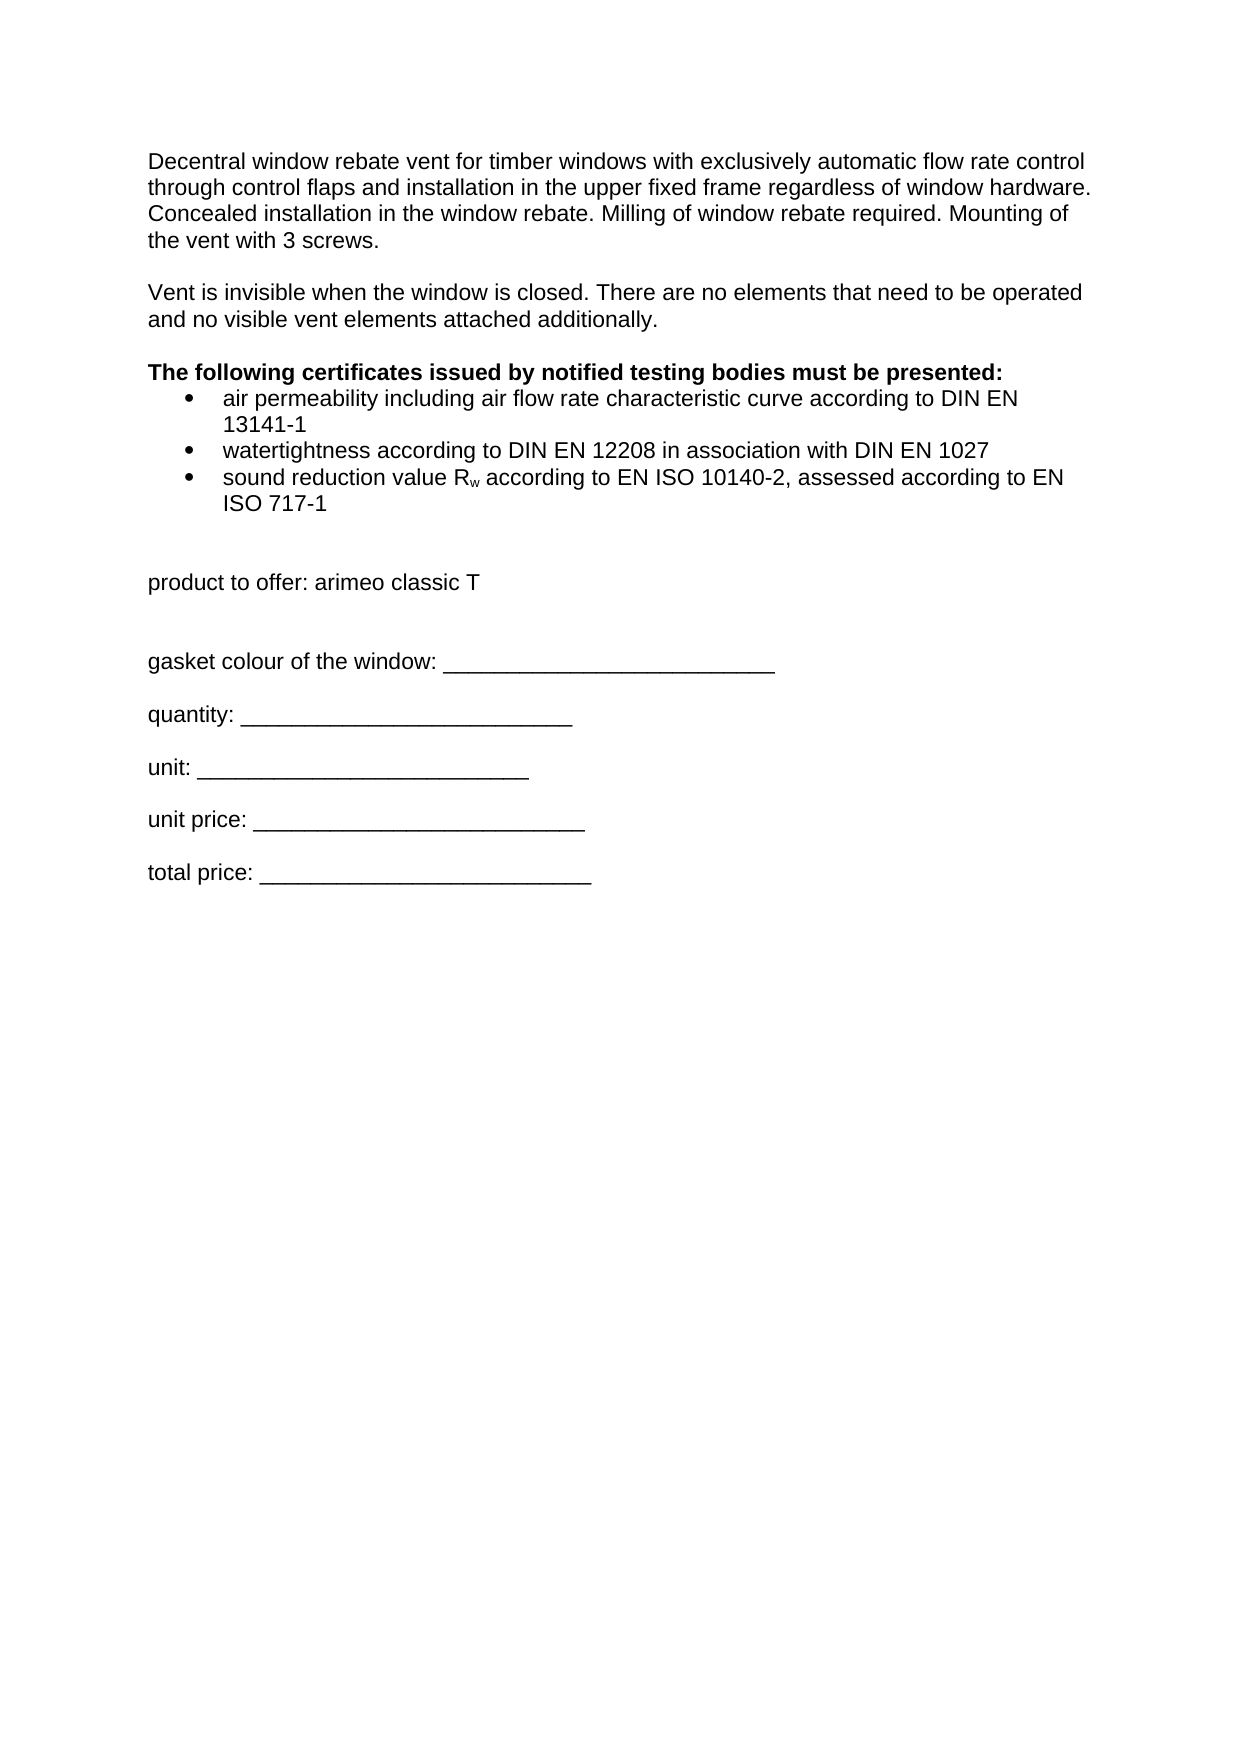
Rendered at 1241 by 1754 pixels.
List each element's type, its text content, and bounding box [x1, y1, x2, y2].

text The following certificates issued by notified testing bodies must be presented: [148, 358, 1093, 385]
list watertightness according to DIN EN 12208 in association with DIN EN 1027 [185, 437, 1093, 464]
list air permeability including air flow rate characteristic curve according to DIN EN 13141-1 [185, 385, 1093, 437]
text gasket colour of the window: __________________________ [148, 648, 1093, 675]
list sound reduction value Rw according to EN ISO 10140-2, assessed according to EN ISO 717-1 [185, 464, 1093, 517]
text Decentral window rebate vent for timber windows with exclusively automatic flow rate control through control flaps and installation in the upper fixed frame regardless of window hardware. Concealed installation in the window rebate. Milling of window rebate required. Mounting of the vent with 3 screws. [148, 148, 1093, 253]
text product to offer: arimeo classic T [148, 569, 1093, 596]
text Vent is invisible when the window is closed. There are no elements that need to be operated and no visible vent elements attached additionally. [148, 279, 1093, 332]
text total price: __________________________ [148, 859, 1093, 886]
text unit price: __________________________ [148, 806, 1093, 833]
text unit: __________________________ [148, 754, 1093, 780]
text quantity: __________________________ [148, 701, 1093, 727]
